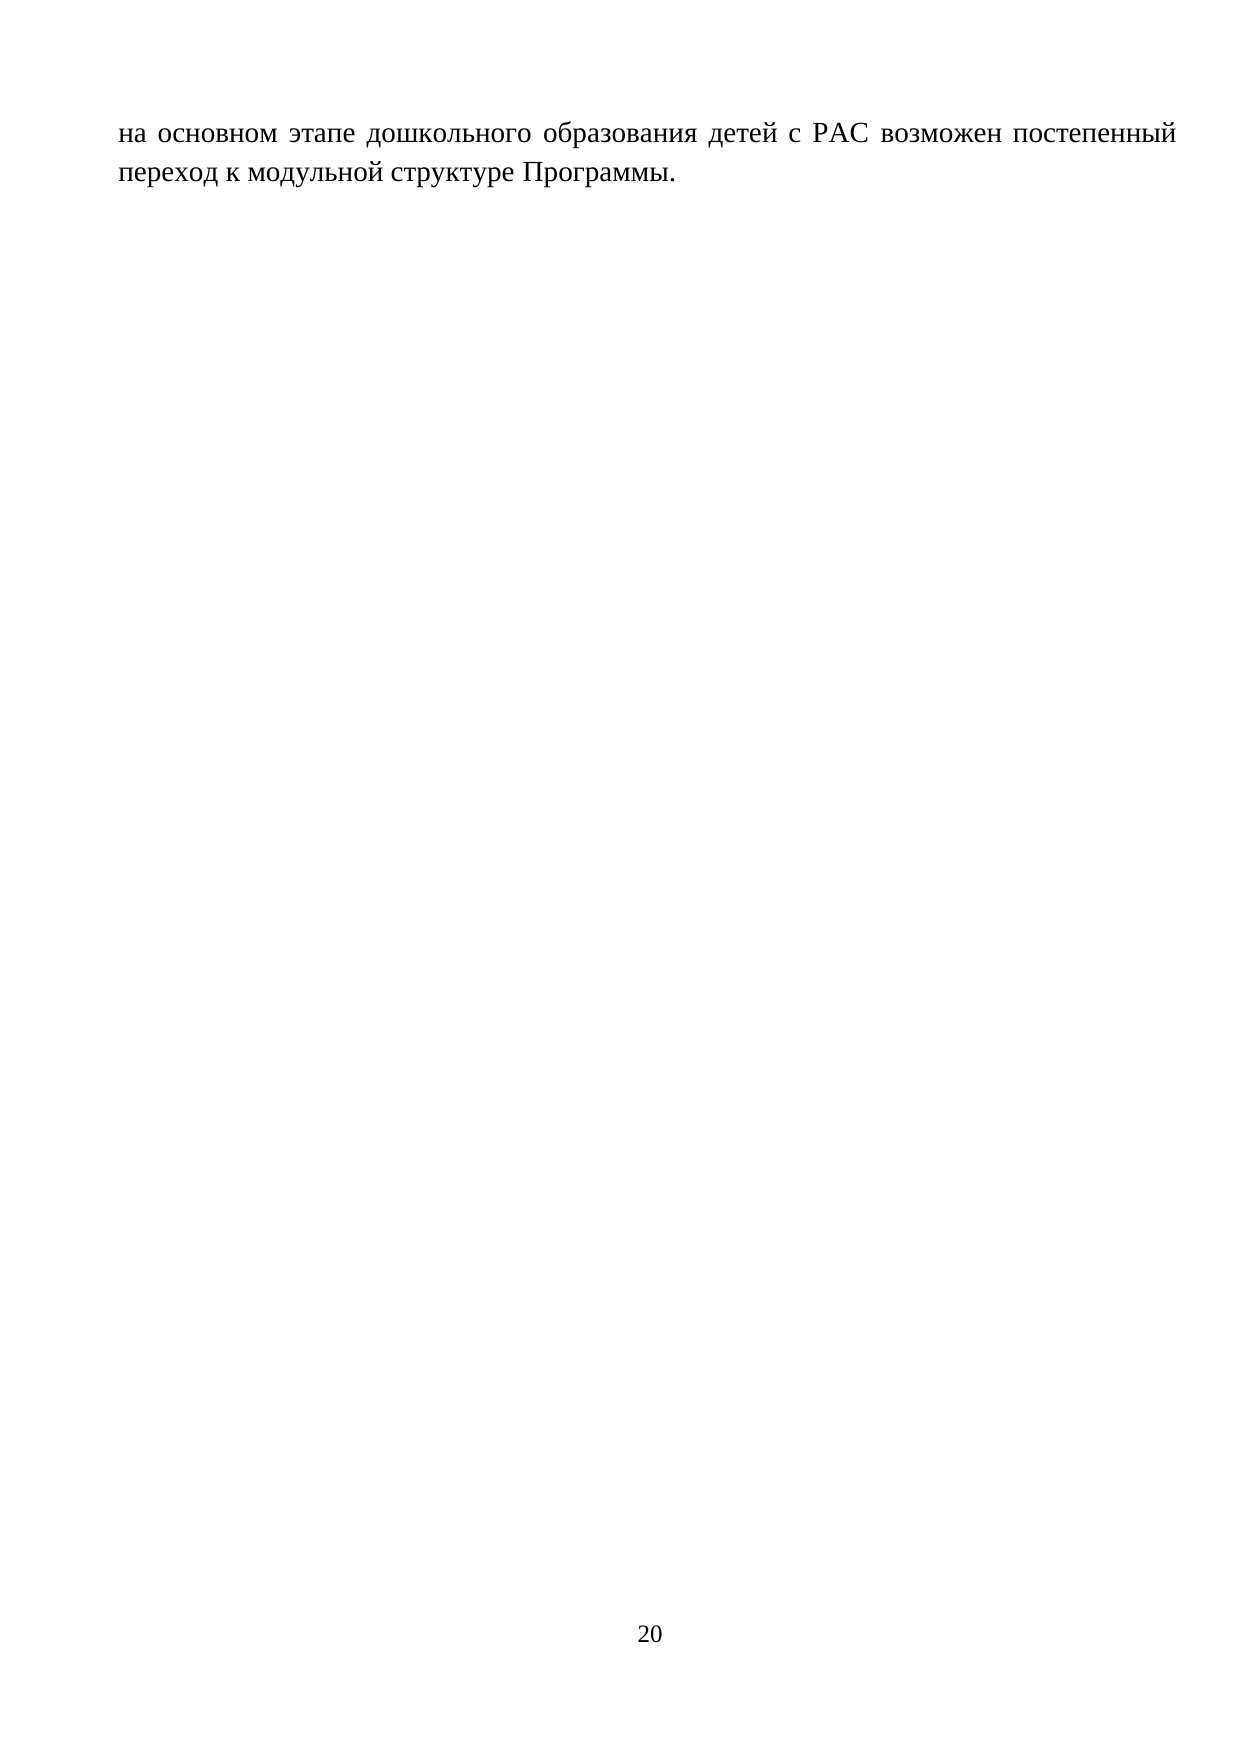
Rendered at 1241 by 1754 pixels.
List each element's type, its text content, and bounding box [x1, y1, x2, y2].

text на основном этапе дошкольного образования детей с РАС возможен постепенный переход к модульной структуре Программы. [118, 115, 1196, 187]
